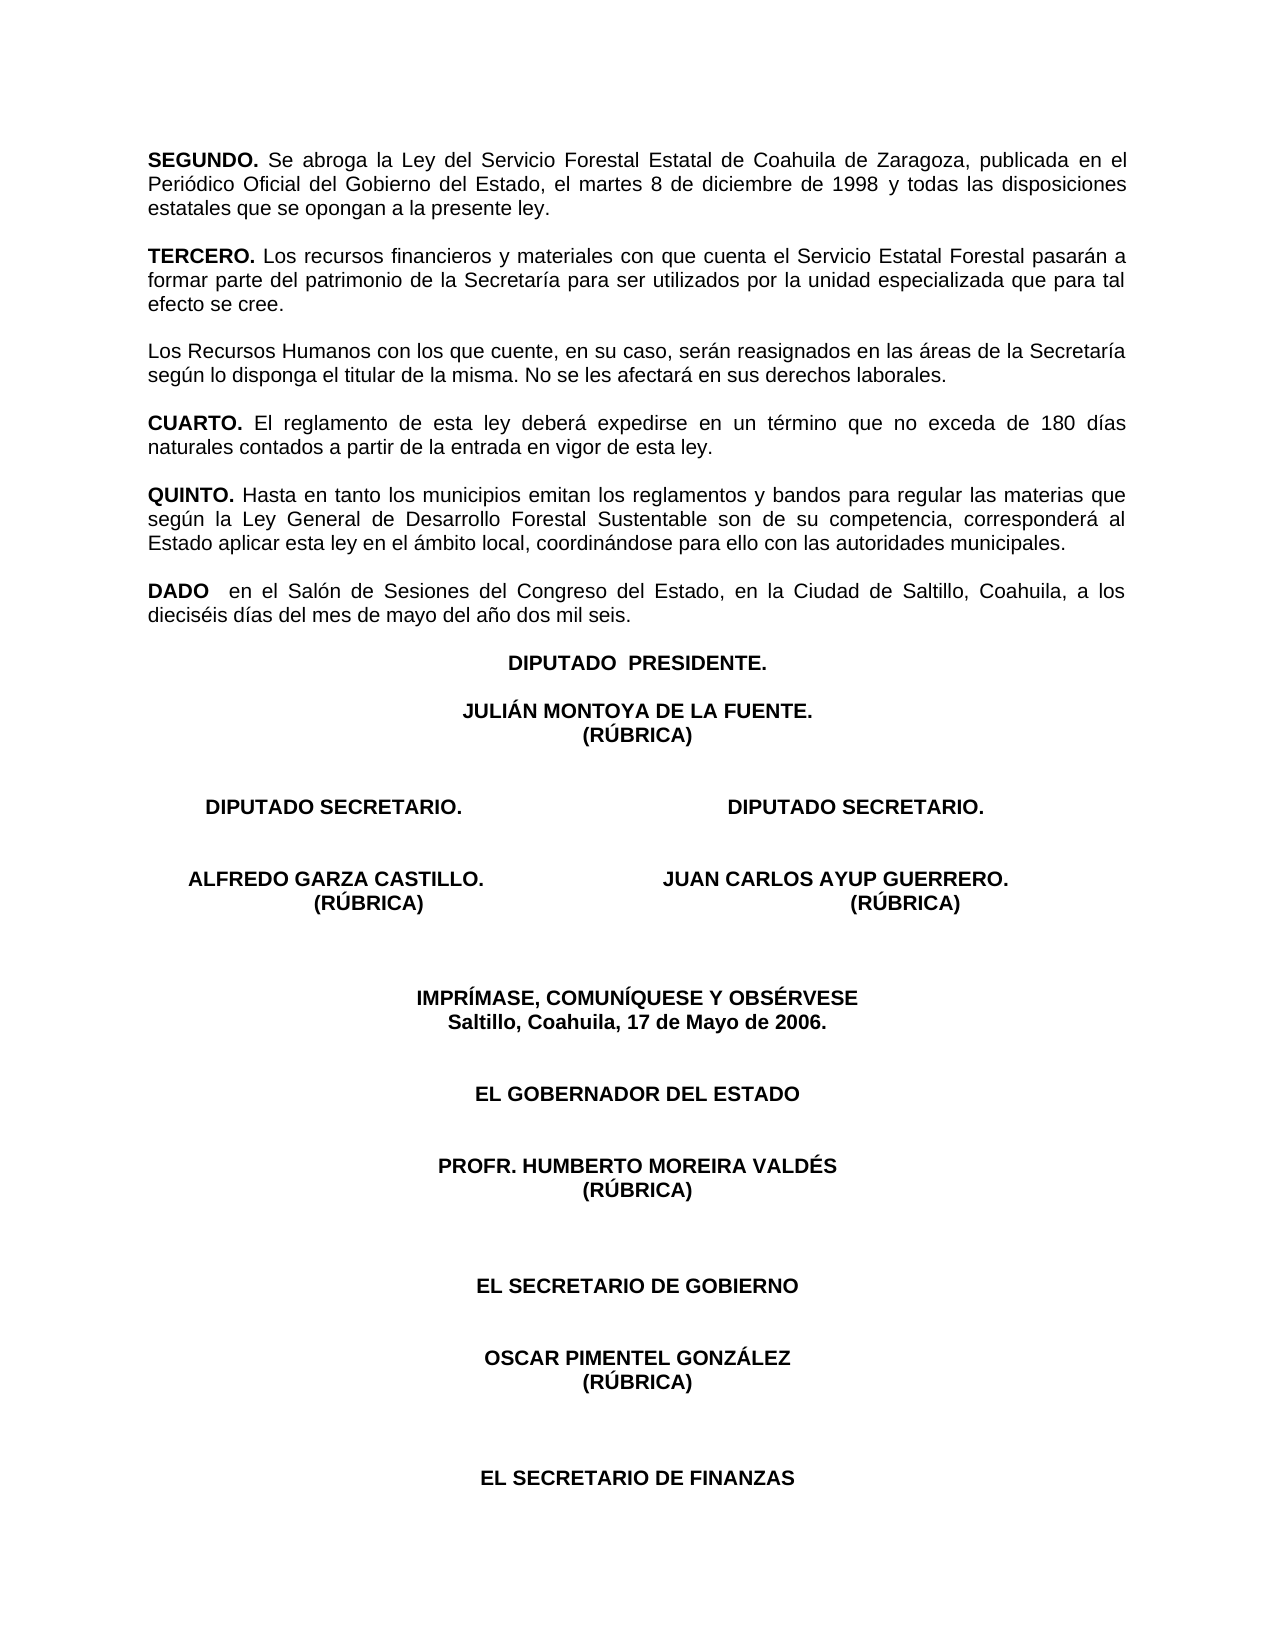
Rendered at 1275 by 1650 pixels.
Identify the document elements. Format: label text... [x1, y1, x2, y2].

text (RÚBRICA) [148, 1178, 1127, 1202]
text (RÚBRICA) (RÚBRICA) [148, 890, 1127, 914]
text Los Recursos Humanos con los que cuente, en su caso, serán reasignados en las áreas de la Secretaría según lo disponga el titular de la misma. No se les afectará en sus derechos laborales. [148, 339, 1127, 387]
text DADO en el Salón de Sesiones del Congreso del Estado, en la Ciudad de Saltillo, Coahuila, a los dieciséis días del mes de mayo del año dos mil seis. [148, 579, 1127, 627]
text EL SECRETARIO DE GOBIERNO [148, 1274, 1127, 1298]
text Saltillo, Coahuila, 17 de Mayo de 2006. [148, 1010, 1127, 1034]
text OSCAR PIMENTEL GONZÁLEZ [148, 1346, 1127, 1369]
text JULIÁN MONTOYA DE LA FUENTE. [148, 699, 1127, 723]
text QUINTO. Hasta en tanto los municipios emitan los reglamentos y bandos para regular las materias que según la Ley General de Desarrollo Forestal Sustentable son de su competencia, corresponderá al Estado aplicar esta ley en el ámbito local, coordinándose para ello con las autoridades municipales. [148, 483, 1127, 555]
text DIPUTADO SECRETARIO. DIPUTADO SECRETARIO. [148, 794, 1127, 818]
text (RÚBRICA) [148, 1369, 1127, 1393]
text SEGUNDO. Se abroga la Ley del Servicio Forestal Estatal de Coahuila de Zaragoza, publicada en el Periódico Oficial del Gobierno del Estado, el martes 8 de diciembre de 1998 y todas las disposiciones estatales que se opongan a la presente ley. [148, 148, 1127, 219]
text (RÚBRICA) [148, 723, 1127, 747]
text PROFR. HUMBERTO MOREIRA VALDÉS [148, 1154, 1127, 1178]
text TERCERO. Los recursos financieros y materiales con que cuenta el Servicio Estatal Forestal pasarán a formar parte del patrimonio de la Secretaría para ser utilizados por la unidad especializada que para tal efecto se cree. [148, 243, 1127, 315]
text DIPUTADO PRESIDENTE. [148, 651, 1127, 675]
text EL GOBERNADOR DEL ESTADO [148, 1082, 1127, 1106]
text CUARTO. El reglamento de esta ley deberá expedirse en un término que no exceda de 180 días naturales contados a partir de la entrada en vigor de esta ley. [148, 411, 1127, 459]
text ALFREDO GARZA CASTILLO. JUAN CARLOS AYUP GUERRERO. [148, 866, 1127, 890]
text IMPRÍMASE, COMUNÍQUESE Y OBSÉRVESE [148, 986, 1127, 1010]
text EL SECRETARIO DE FINANZAS [148, 1465, 1127, 1489]
